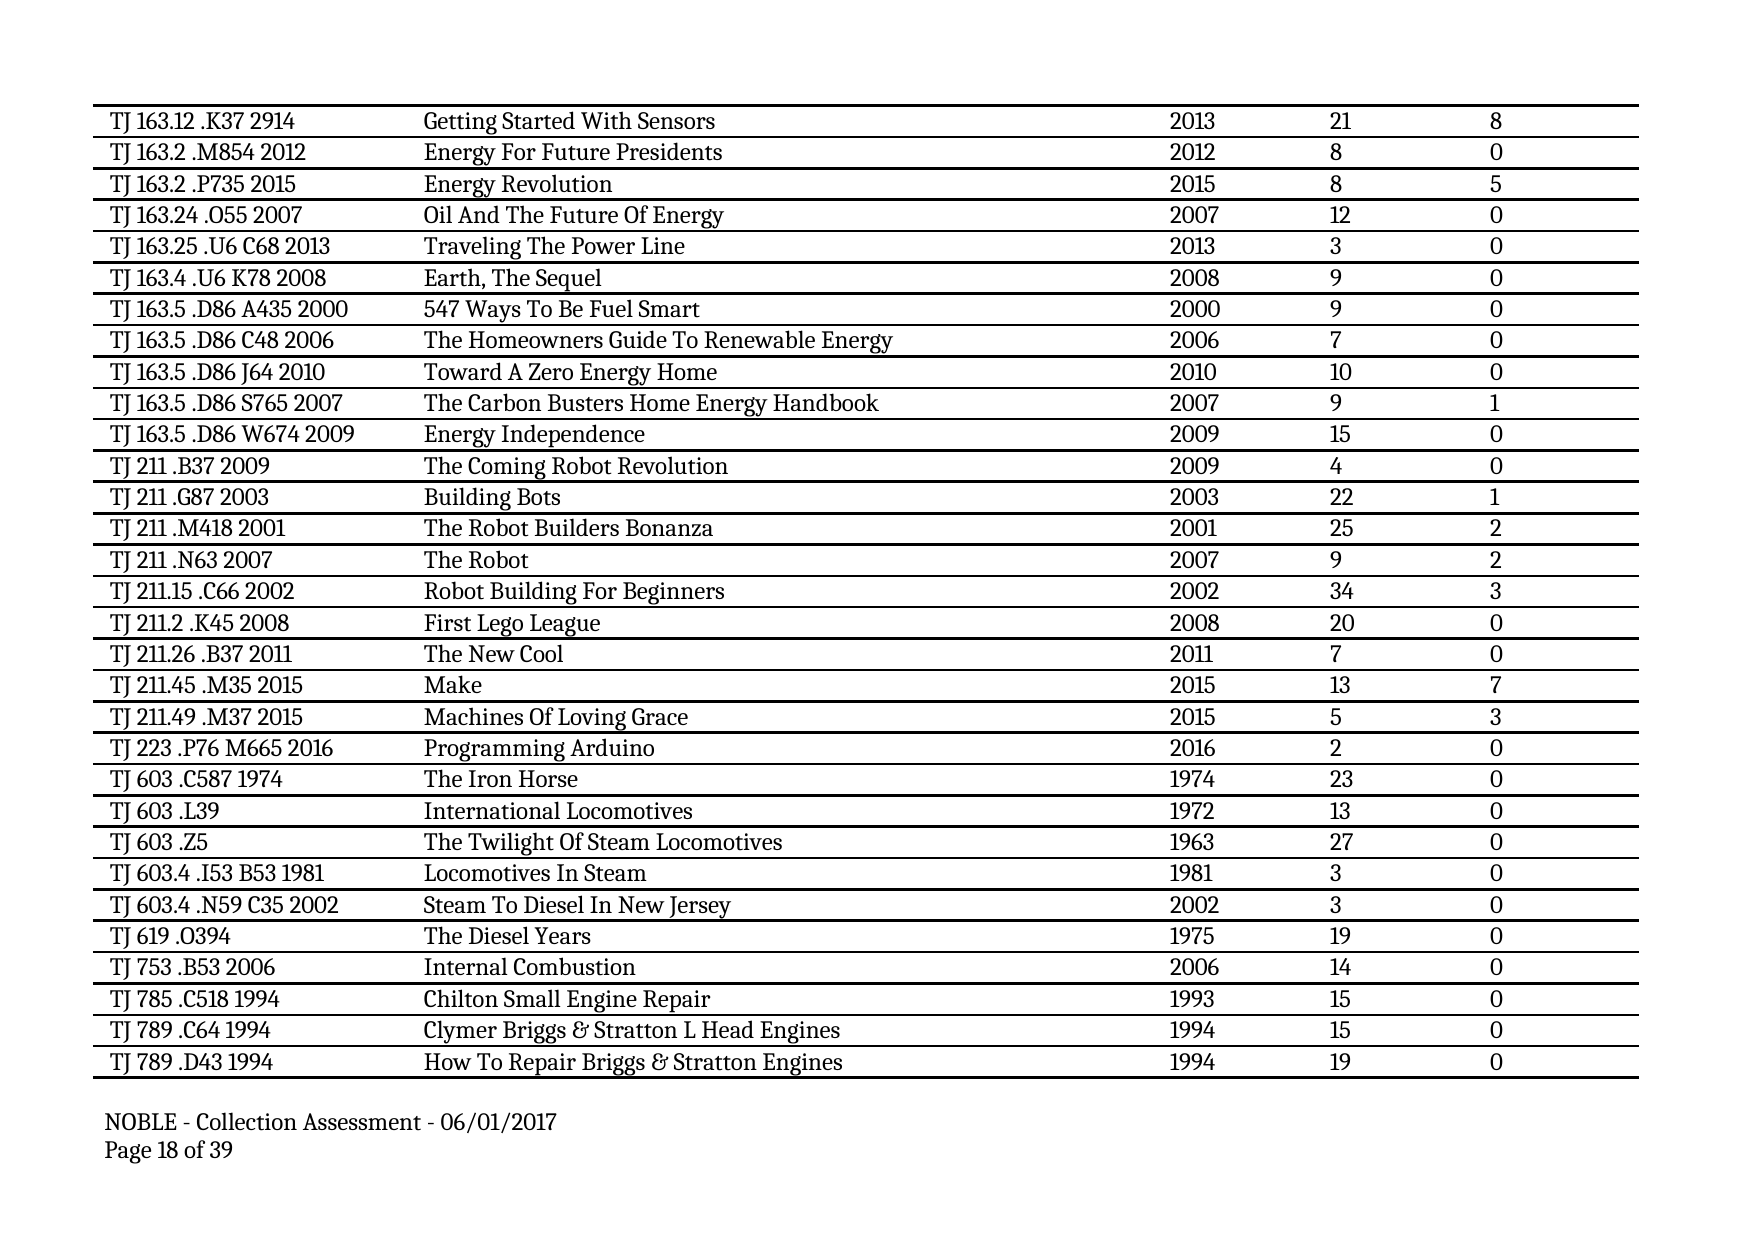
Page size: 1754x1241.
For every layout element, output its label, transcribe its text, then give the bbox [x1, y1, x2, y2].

table_cell 9 [1319, 546, 1478, 574]
table_cell 2011 [1159, 640, 1319, 668]
table_cell TJ 619 .O394 [93, 922, 412, 951]
table_cell 27 [1319, 828, 1478, 857]
table_cell 0 [1479, 264, 1638, 292]
table_cell 7 [1319, 640, 1478, 668]
table_cell 0 [1479, 295, 1638, 324]
table_cell 8 [1319, 170, 1478, 198]
table_cell The Twilight Of Steam Locomotives [413, 828, 1159, 857]
table_cell International Locomotives [413, 797, 1159, 825]
table_cell 9 [1319, 295, 1478, 324]
table_cell 0 [1479, 828, 1638, 857]
table_cell TJ 223 .P76 M665 2016 [93, 734, 412, 763]
table_cell Getting Started With Sensors [413, 107, 1159, 136]
table_cell 2015 [1159, 671, 1319, 700]
table_cell 3 [1479, 577, 1638, 606]
table_cell 21 [1319, 107, 1478, 136]
table_cell 4 [1319, 452, 1478, 480]
table_cell TJ 603 .C587 1974 [93, 765, 412, 794]
table_cell TJ 211.2 .K45 2008 [93, 608, 412, 637]
table_cell 0 [1479, 452, 1638, 480]
table_cell 13 [1319, 797, 1478, 825]
table_cell 5 [1479, 170, 1638, 198]
table_cell 2015 [1159, 170, 1319, 198]
table_cell The Homeowners Guide To Renewable Energy [413, 326, 1159, 355]
table_cell Machines Of Loving Grace [413, 703, 1159, 731]
table_cell 2013 [1159, 232, 1319, 261]
table_cell 0 [1479, 953, 1638, 982]
table_cell TJ 163.12 .K37 2914 [93, 107, 412, 136]
table_cell The New Cool [413, 640, 1159, 668]
table_cell TJ 163.5 .D86 C48 2006 [93, 326, 412, 355]
table_cell 1963 [1159, 828, 1319, 857]
table_cell 0 [1479, 765, 1638, 794]
table_cell 0 [1479, 891, 1638, 919]
table_cell Energy Independence [413, 420, 1159, 449]
table_cell TJ 789 .C64 1994 [93, 1016, 412, 1045]
table_cell 2 [1479, 546, 1638, 574]
table_cell The Robot Builders Bonanza [413, 515, 1159, 543]
table_cell TJ 603.4 .I53 B53 1981 [93, 859, 412, 888]
table_cell Locomotives In Steam [413, 859, 1159, 888]
table_cell 1 [1479, 483, 1638, 512]
table_cell 0 [1479, 201, 1638, 229]
table_cell Energy Revolution [413, 170, 1159, 198]
table_cell Make [413, 671, 1159, 700]
table_cell 3 [1319, 891, 1478, 919]
table_cell TJ 163.25 .U6 C68 2013 [93, 232, 412, 261]
table_cell 3 [1319, 859, 1478, 888]
table_cell 3 [1319, 232, 1478, 261]
table_cell 2002 [1159, 577, 1319, 606]
table_cell 22 [1319, 483, 1478, 512]
table_cell 0 [1479, 420, 1638, 449]
table_cell 10 [1319, 358, 1478, 386]
table_cell TJ 753 .B53 2006 [93, 953, 412, 982]
table_cell 0 [1479, 1016, 1638, 1045]
table_cell The Diesel Years [413, 922, 1159, 951]
table_cell 0 [1479, 1047, 1638, 1076]
table_cell 1994 [1159, 1047, 1319, 1076]
table_cell The Robot [413, 546, 1159, 574]
table_cell 2009 [1159, 420, 1319, 449]
table_cell 0 [1479, 608, 1638, 637]
table_cell 7 [1319, 326, 1478, 355]
table_cell TJ 211.26 .B37 2011 [93, 640, 412, 668]
table_cell 2006 [1159, 953, 1319, 982]
table_cell 0 [1479, 734, 1638, 763]
table_cell 0 [1479, 326, 1638, 355]
table_cell 12 [1319, 201, 1478, 229]
table_cell 15 [1319, 420, 1478, 449]
table_cell TJ 163.5 .D86 S765 2007 [93, 389, 412, 418]
table_cell 2008 [1159, 608, 1319, 637]
table_cell 2008 [1159, 264, 1319, 292]
table_cell 2007 [1159, 389, 1319, 418]
table_cell 2010 [1159, 358, 1319, 386]
table_cell TJ 163.4 .U6 K78 2008 [93, 264, 412, 292]
table_cell 1975 [1159, 922, 1319, 951]
table_cell 0 [1479, 358, 1638, 386]
table_cell 9 [1319, 264, 1478, 292]
table_cell The Iron Horse [413, 765, 1159, 794]
table_cell TJ 211 .N63 2007 [93, 546, 412, 574]
table_cell Chilton Small Engine Repair [413, 985, 1159, 1013]
table_cell 2016 [1159, 734, 1319, 763]
table_cell 13 [1319, 671, 1478, 700]
table_cell 14 [1319, 953, 1478, 982]
table_cell 34 [1319, 577, 1478, 606]
table_cell 1 [1479, 389, 1638, 418]
table_cell Programming Arduino [413, 734, 1159, 763]
table_cell TJ 603 .Z5 [93, 828, 412, 857]
table_cell Steam To Diesel In New Jersey [413, 891, 1159, 919]
table_cell 2006 [1159, 326, 1319, 355]
table_cell 9 [1319, 389, 1478, 418]
table_cell 2009 [1159, 452, 1319, 480]
table_cell Robot Building For Beginners [413, 577, 1159, 606]
table_cell 15 [1319, 1016, 1478, 1045]
table_cell First Lego League [413, 608, 1159, 637]
table_cell 3 [1479, 703, 1638, 731]
table_cell 2012 [1159, 138, 1319, 167]
table_cell 2 [1479, 515, 1638, 543]
table_cell 2007 [1159, 546, 1319, 574]
table_cell 7 [1479, 671, 1638, 700]
table_cell 1993 [1159, 985, 1319, 1013]
table_cell Traveling The Power Line [413, 232, 1159, 261]
table_cell TJ 163.5 .D86 A435 2000 [93, 295, 412, 324]
table_cell TJ 211 .G87 2003 [93, 483, 412, 512]
table_cell Oil And The Future Of Energy [413, 201, 1159, 229]
table_cell 8 [1479, 107, 1638, 136]
table_cell TJ 163.5 .D86 J64 2010 [93, 358, 412, 386]
table_cell TJ 163.24 .O55 2007 [93, 201, 412, 229]
table_cell 5 [1319, 703, 1478, 731]
table_cell TJ 211 .M418 2001 [93, 515, 412, 543]
table_cell TJ 211 .B37 2009 [93, 452, 412, 480]
table_cell 2015 [1159, 703, 1319, 731]
table_cell 0 [1479, 797, 1638, 825]
table_cell 2007 [1159, 201, 1319, 229]
table_cell Internal Combustion [413, 953, 1159, 982]
table_cell 23 [1319, 765, 1478, 794]
table_cell The Coming Robot Revolution [413, 452, 1159, 480]
table_cell 2013 [1159, 107, 1319, 136]
table_cell 15 [1319, 985, 1478, 1013]
table_cell Energy For Future Presidents [413, 138, 1159, 167]
table_cell TJ 789 .D43 1994 [93, 1047, 412, 1076]
table_cell The Carbon Busters Home Energy Handbook [413, 389, 1159, 418]
table_cell TJ 163.2 .M854 2012 [93, 138, 412, 167]
table_cell 19 [1319, 922, 1478, 951]
table_cell 547 Ways To Be Fuel Smart [413, 295, 1159, 324]
table_cell TJ 211.49 .M37 2015 [93, 703, 412, 731]
table_cell Building Bots [413, 483, 1159, 512]
table_cell Earth, The Sequel [413, 264, 1159, 292]
table_cell 0 [1479, 232, 1638, 261]
table_cell 20 [1319, 608, 1478, 637]
table_cell 0 [1479, 985, 1638, 1013]
table_cell 2 [1319, 734, 1478, 763]
table_cell 0 [1479, 640, 1638, 668]
table_cell 1994 [1159, 1016, 1319, 1045]
table_cell How To Repair Briggs & Stratton Engines [413, 1047, 1159, 1076]
table_cell 8 [1319, 138, 1478, 167]
table_cell 0 [1479, 859, 1638, 888]
table_cell 2000 [1159, 295, 1319, 324]
table_cell TJ 163.5 .D86 W674 2009 [93, 420, 412, 449]
table_cell 1972 [1159, 797, 1319, 825]
table_cell TJ 163.2 .P735 2015 [93, 170, 412, 198]
table_cell 0 [1479, 138, 1638, 167]
table_cell TJ 211.45 .M35 2015 [93, 671, 412, 700]
table_cell 0 [1479, 922, 1638, 951]
table_cell 25 [1319, 515, 1478, 543]
table_cell 19 [1319, 1047, 1478, 1076]
table_cell 2002 [1159, 891, 1319, 919]
table_cell 2001 [1159, 515, 1319, 543]
table_cell TJ 603 .L39 [93, 797, 412, 825]
table_cell TJ 603.4 .N59 C35 2002 [93, 891, 412, 919]
table_cell Toward A Zero Energy Home [413, 358, 1159, 386]
table_cell 2003 [1159, 483, 1319, 512]
table_cell Clymer Briggs & Stratton L Head Engines [413, 1016, 1159, 1045]
table_cell 1974 [1159, 765, 1319, 794]
table_cell TJ 211.15 .C66 2002 [93, 577, 412, 606]
table_cell TJ 785 .C518 1994 [93, 985, 412, 1013]
table_cell 1981 [1159, 859, 1319, 888]
